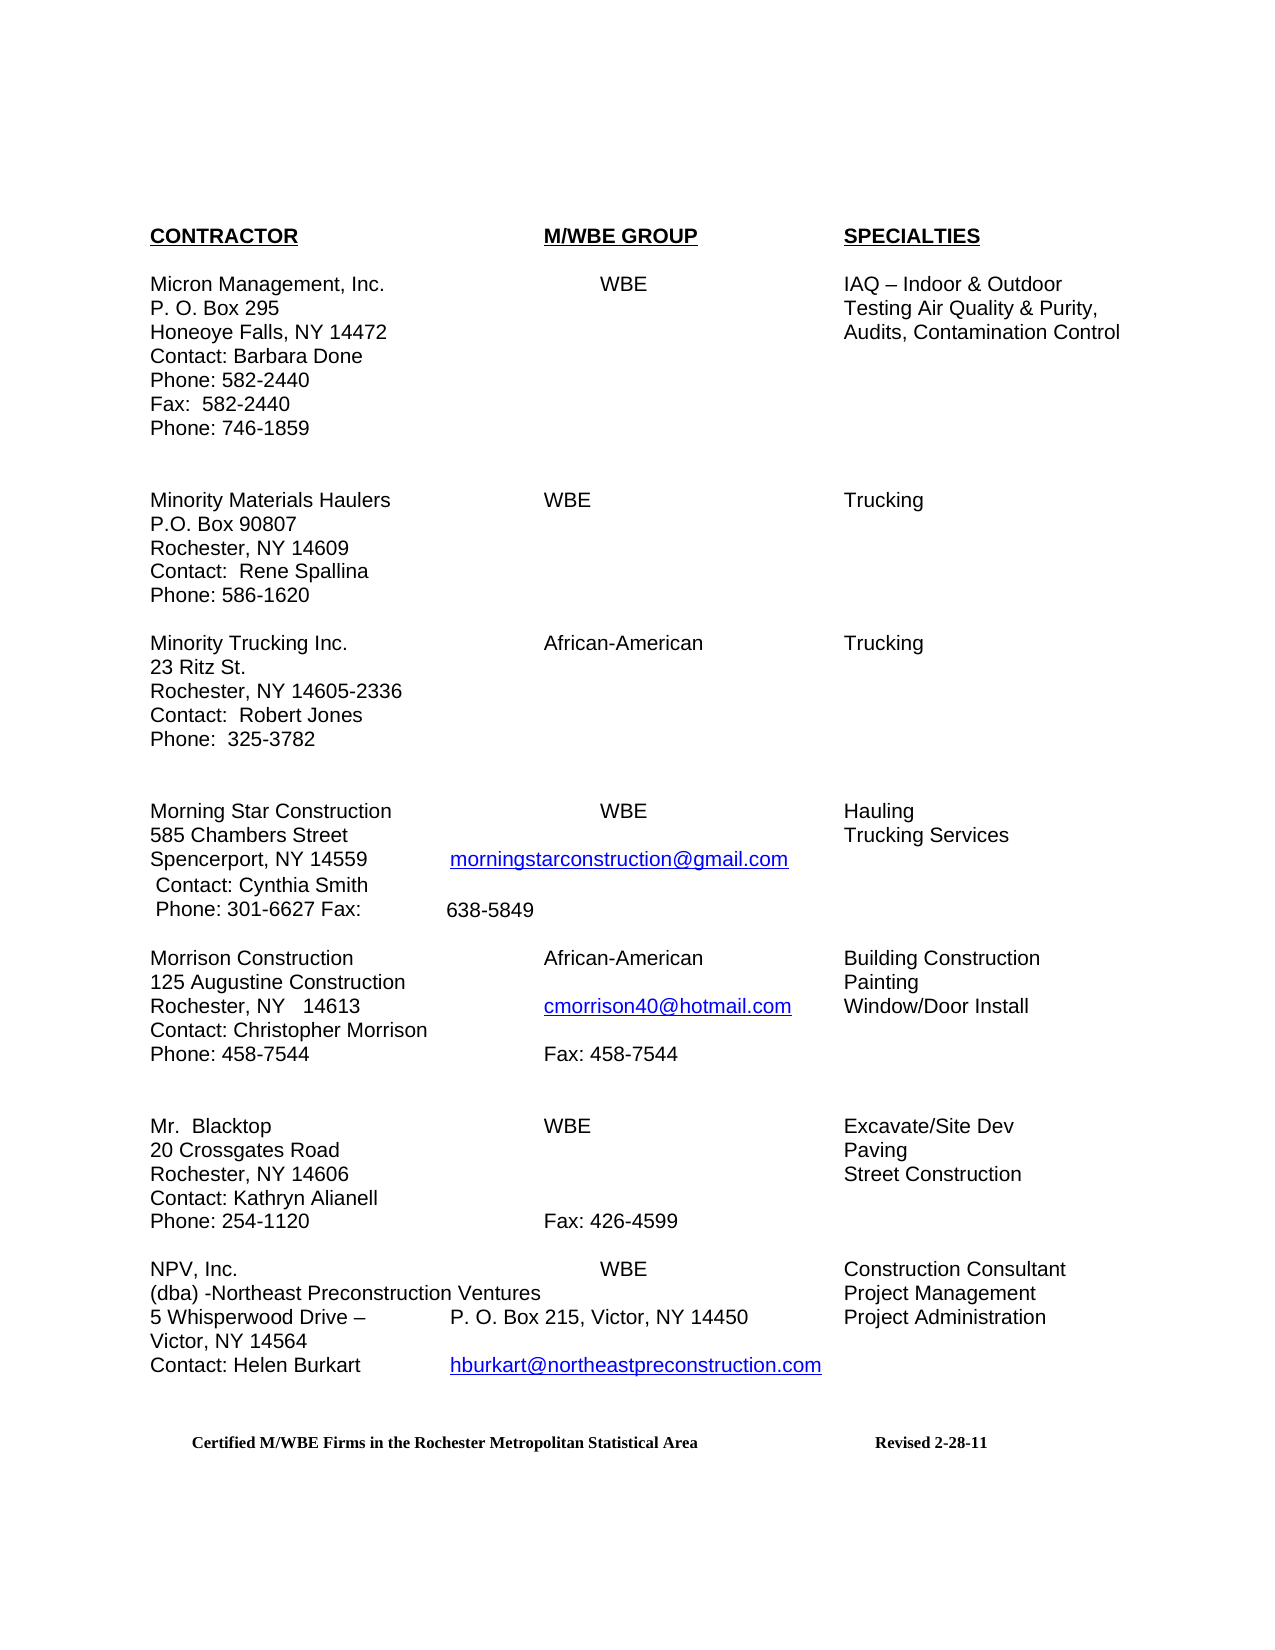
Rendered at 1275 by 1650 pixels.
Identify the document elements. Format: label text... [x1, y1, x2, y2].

text NPV, Inc. WBE Construction Consultant [150, 1257, 1125, 1281]
text (dba) -Northeast Preconstruction Ventures Project Management [150, 1281, 1125, 1305]
text Contact: Rene Spallina [150, 559, 1125, 583]
text Rochester, NY 14613 cmorrison40@hotmail.com Window/Door Install [150, 994, 1125, 1018]
text Phone: 746-1859 [150, 416, 1125, 439]
text Mr. Blacktop WBE Excavate/Site Dev [150, 1113, 1125, 1137]
text Phone: 325-3782 [150, 727, 1125, 751]
text Phone: 254-1120 Fax: 426-4599 [150, 1209, 1125, 1233]
text Contact: Helen Burkart hburkart@northeastpreconstruction.com [150, 1353, 1125, 1377]
text 5 Whisperwood Drive – P. O. Box 215, Victor, NY 14450 Project Administration [150, 1305, 1125, 1329]
text Honeoye Falls, NY 14472 Audits, Contamination Control [150, 320, 1125, 344]
text Contact: Robert Jones [150, 703, 1125, 727]
text Rochester, NY 14606 Street Construction [150, 1161, 1125, 1185]
table_header 638-5849 [444, 871, 1133, 946]
text Micron Management, Inc. WBE IAQ – Indoor & Outdoor [150, 272, 1125, 296]
text Morrison Construction African-American Building Construction [150, 946, 1125, 970]
text P.O. Box 90807 [150, 511, 1125, 535]
text CONTRACTOR M/WBE GROUP SPECIALTIES [150, 224, 1125, 248]
text 20 Crossgates Road Paving [150, 1137, 1125, 1161]
text Minority Trucking Inc. African-American Trucking [150, 631, 1125, 655]
text Fax: 582-2440 [150, 392, 1125, 416]
text Rochester, NY 14605-2336 [150, 679, 1125, 703]
text Phone: 582-2440 [150, 368, 1125, 392]
table_header Contact: Cynthia Smith Phone: 301-6627 Fax: [154, 871, 444, 946]
text Morning Star Construction WBE Hauling [150, 799, 1125, 823]
text 585 Chambers Street Trucking Services [150, 823, 1125, 847]
text Minority Materials Haulers WBE Trucking [150, 487, 1125, 511]
text Victor, NY 14564 [150, 1329, 1125, 1353]
text Contact: Kathryn Alianell [150, 1185, 1125, 1209]
text Rochester, NY 14609 [150, 535, 1125, 559]
text 23 Ritz St. [150, 655, 1125, 679]
text 125 Augustine Construction Painting [150, 970, 1125, 994]
text Contact: Christopher Morrison [150, 1018, 1125, 1042]
text Spencerport, NY 14559 morningstarconstruction@gmail.com [150, 847, 1125, 871]
text P. O. Box 295 Testing Air Quality & Purity, [150, 296, 1125, 320]
text Phone: 586-1620 [150, 583, 1125, 607]
text Phone: 458-7544 Fax: 458-7544 [150, 1042, 1125, 1066]
text Contact: Barbara Done [150, 344, 1125, 368]
